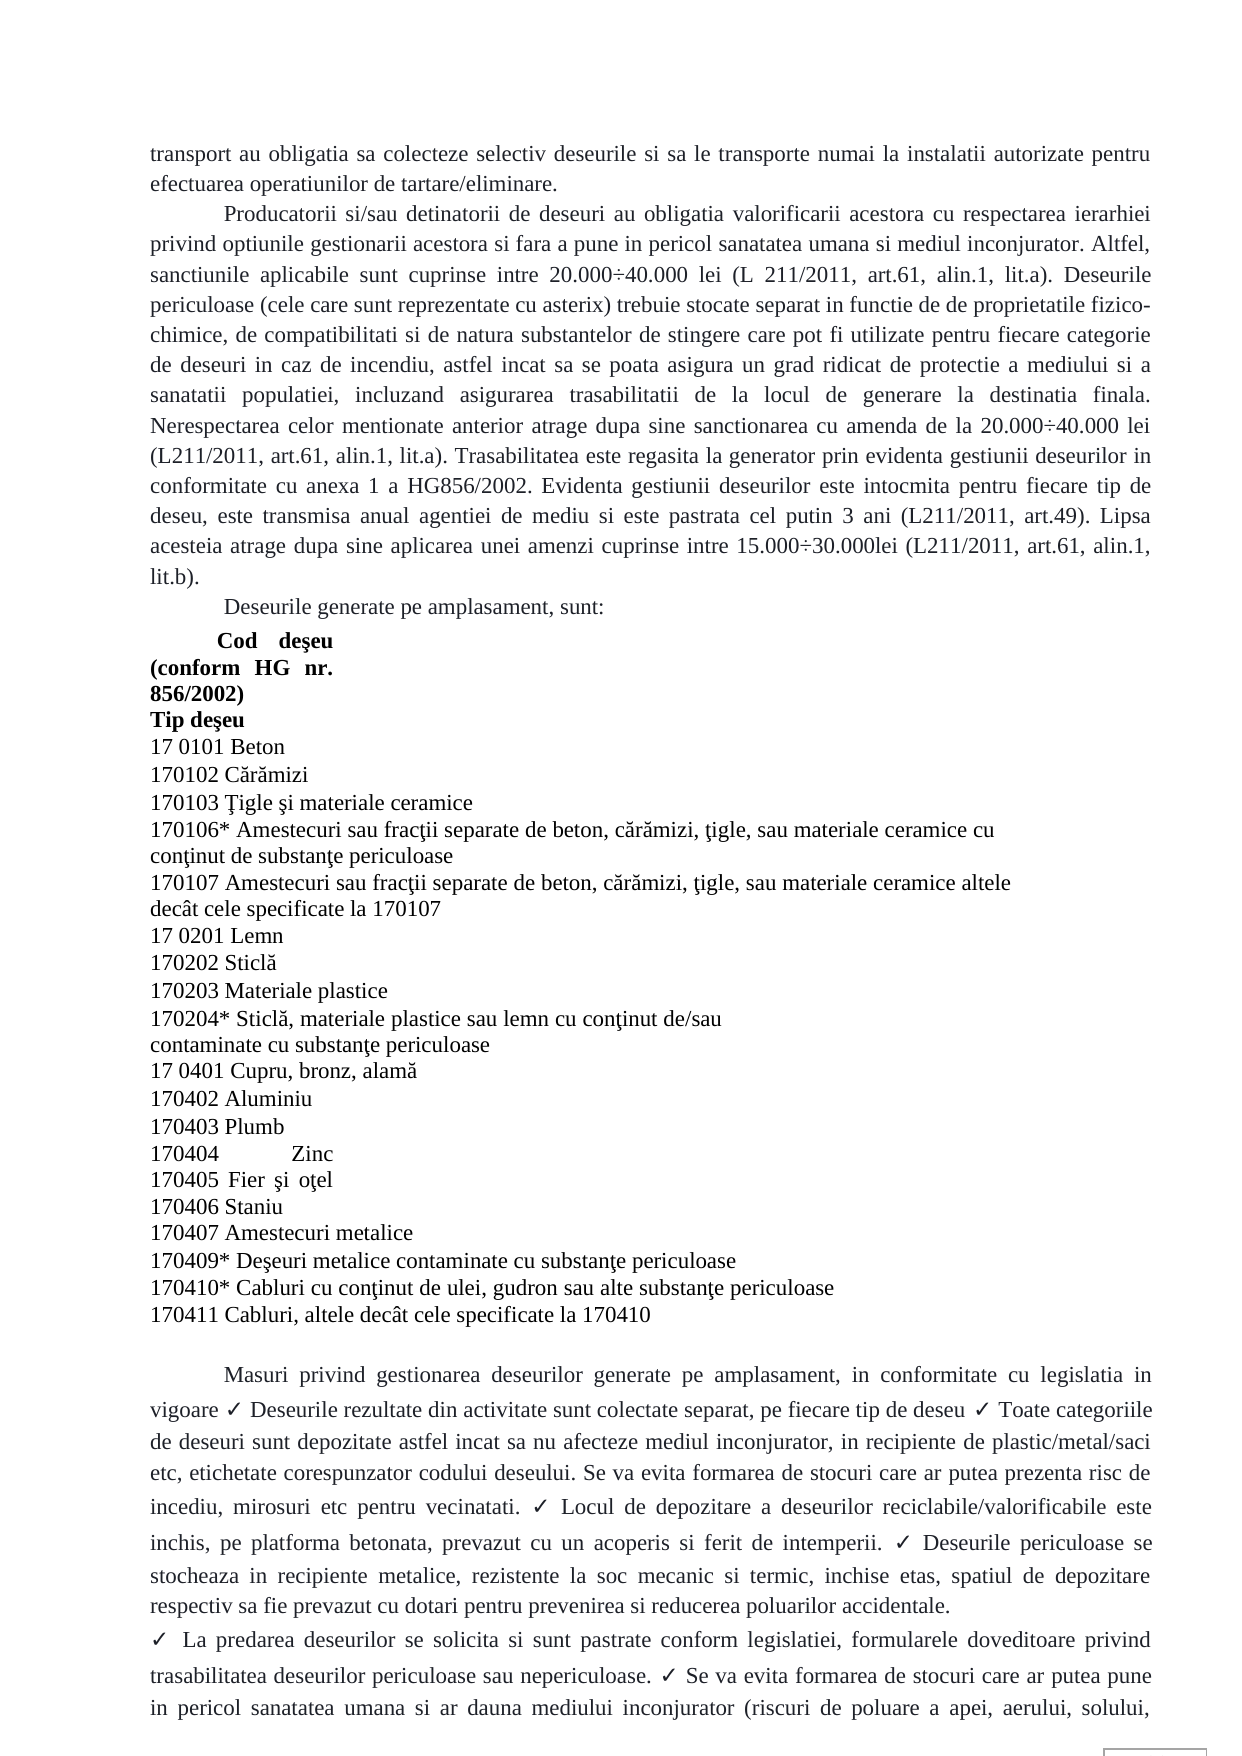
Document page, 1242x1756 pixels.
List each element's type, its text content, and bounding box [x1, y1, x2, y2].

text 170410* Cabluri cu conţinut de ulei, gudron sau alte substanţe periculoase 170411 Cabluri, altele decât cele specificate la 170410 [150, 1274, 835, 1327]
text Deseurile generate pe amplasament, sunt: [224, 593, 1173, 619]
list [150, 1623, 1153, 1720]
text 170403 Plumb [150, 1113, 1173, 1139]
text 170202 Sticlă [150, 949, 1173, 976]
text 170407 Amestecuri metalice [150, 1219, 1173, 1246]
subtitle Cod deşeu (conform HG nr. 856/2002) [150, 627, 333, 706]
text 17 0201 Lemn [150, 922, 1173, 948]
text 170402 Aluminiu [150, 1085, 1173, 1112]
text 170203 Materiale plastice [150, 977, 1173, 1003]
text 170404 Zinc 170405 Fier şi oţel 170406 Staniu [150, 1140, 333, 1219]
text 170103 Ţigle şi materiale ceramice [150, 788, 1173, 815]
text Masuri privind gestionarea deseurilor generate pe amplasament, in conformitate cu legislatia in vigoare ✓ Deseurile rezultate din activitate sunt colectate separat, pe fiecare tip de deseu ✓ Toate categoriile de deseuri sunt depozitate astfel incat sa nu afecteze mediul inconjurator, in recipiente de plastic/metal/saci etc, etichetate corespunzator codului deseului. Se va evita formarea de stocuri care ar putea prezenta risc de incediu, mirosuri etc pentru vecinatati. ✓ Locul de depozitare a deseurilor reciclabile/valorificabile este inchis, pe platforma betonata, prevazut cu un acoperis si ferit de intemperii. ✓ Deseurile periculoase se stocheaza in recipiente metalice, rezistente la soc mecanic si termic, inchise etas, spatiul de depozitare respectiv sa fie prevazut cu dotari pentru prevenirea si reducerea poluarilor accidentale. [150, 1361, 1153, 1619]
text 170102 Cărămizi [150, 761, 1173, 787]
text 170107 Amestecuri sau fracţii separate de beton, cărămizi, ţigle, sau materiale ceramice altele decât cele specificate la 170107 [150, 869, 1013, 922]
text 17 0401 Cupru, bronz, alamă [150, 1058, 1173, 1084]
text 17 0101 Beton [150, 733, 1173, 760]
text 170204* Sticlă, materiale plastice sau lemn cu conţinut de/sau contaminate cu substanţe periculoase [150, 1004, 723, 1057]
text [150, 139, 1153, 196]
text Producatorii si/sau detinatorii de deseuri au obligatia valorificarii acestora cu respectarea ierarhiei privind optiunile gestionarii acestora si fara a pune in pericol sanatatea umana si mediul inconjurator. Altfel, sanctiunile aplicabile sunt cuprinse intre 20.000÷40.000 lei (L 211/2011, art.61, alin.1, lit.a). Deseurile periculoase (cele care sunt reprezentate cu asterix) trebuie stocate separat in functie de de proprietatile fizico-chimice, de compatibilitati si de natura substantelor de stingere care pot fi utilizate pentru fiecare categorie de deseuri in caz de incendiu, astfel incat sa se poata asigura un grad ridicat de protectie a mediului si a sanatatii populatiei, incluzand asigurarea trasabilitatii de la locul de generare la destinatia finala. Nerespectarea celor mentionate anterior atrage dupa sine sanctionarea cu amenda de la 20.000÷40.000 lei (L211/2011, art.61, alin.1, lit.a). Trasabilitatea este regasita la generator prin evidenta gestiunii deseurilor in conformitate cu anexa 1 a HG856/2002. Evidenta gestiunii deseurilor este intocmita pentru fiecare tip de deseu, este transmisa anual agentiei de mediu si este pastrata cel putin 3 ani (L211/2011, art.49). Lipsa acesteia atrage dupa sine aplicarea unei amenzi cuprinse intre 15.000÷30.000lei (L211/2011, art.61, alin.1, lit.b). [150, 200, 1153, 589]
text 170409* Deşeuri metalice contaminate cu substanţe periculoase [150, 1247, 1173, 1273]
text 170106* Amestecuri sau fracţii separate de beton, cărămizi, ţigle, sau materiale ceramice cu conţinut de substanţe periculoase [150, 816, 996, 869]
text Tip deşeu [150, 706, 1173, 733]
